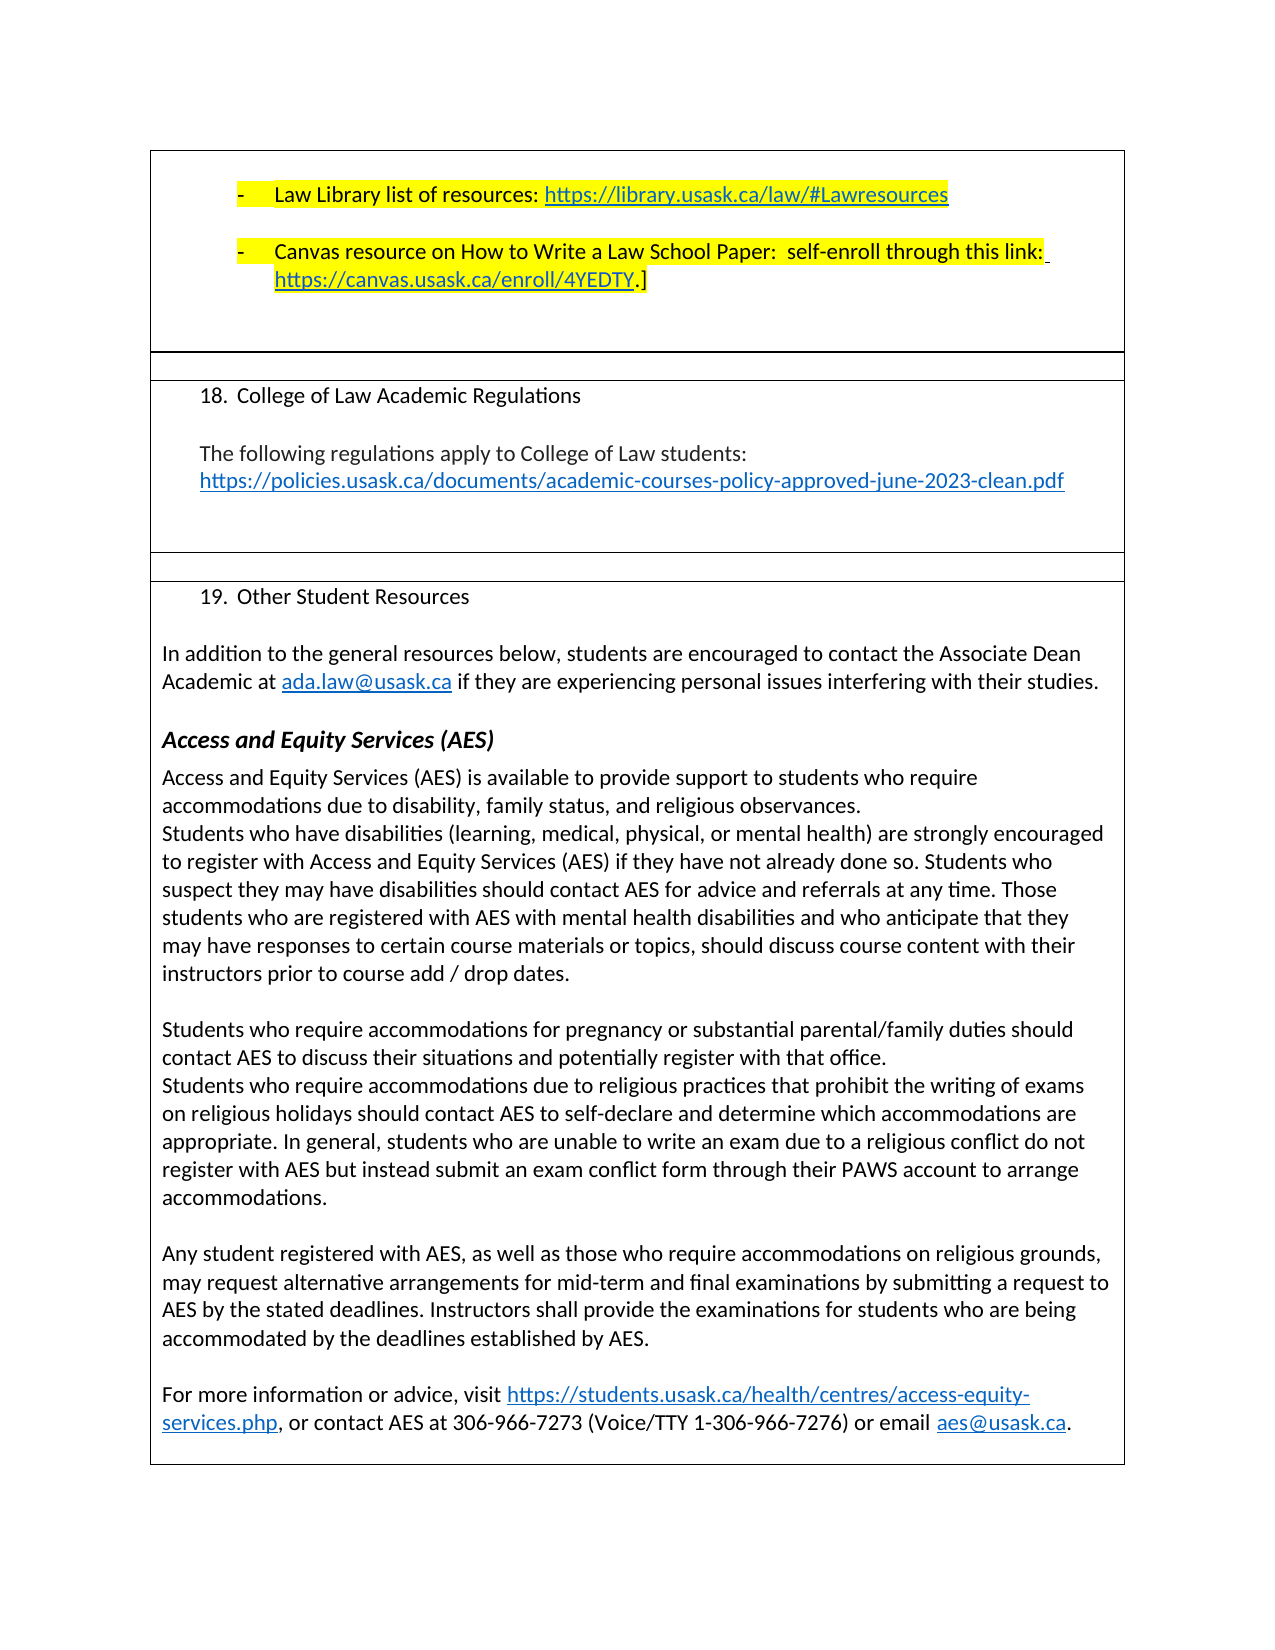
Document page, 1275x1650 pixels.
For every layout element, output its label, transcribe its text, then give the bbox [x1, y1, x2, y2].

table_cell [151, 582, 1124, 1464]
table_cell [151, 553, 1124, 581]
table_cell [151, 353, 1124, 380]
table_cell College of Law Academic Regulations The following regulations apply to College of Law students: https://policies.usask.ca/documents/academic-courses-policy-approved-june-2023-clean.pdf [151, 381, 1124, 552]
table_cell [151, 151, 1124, 351]
